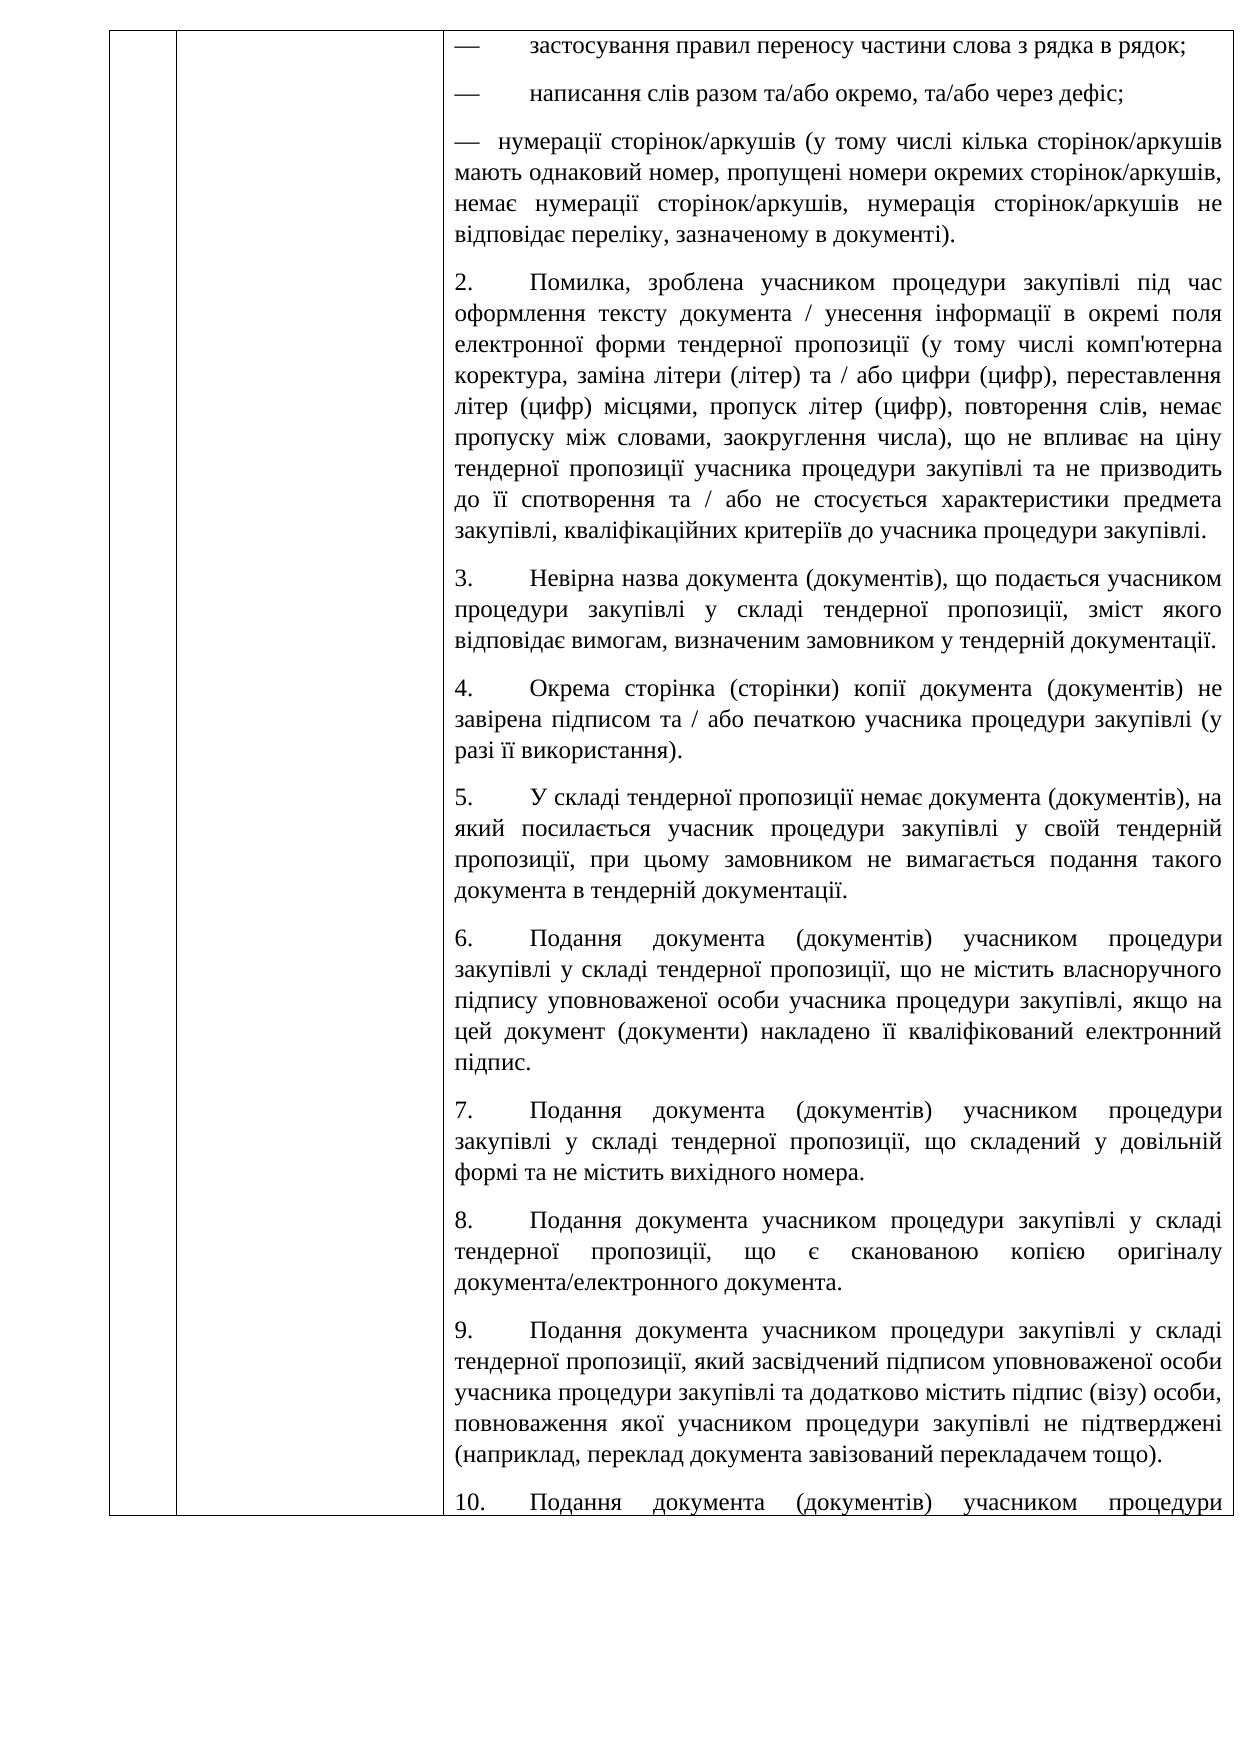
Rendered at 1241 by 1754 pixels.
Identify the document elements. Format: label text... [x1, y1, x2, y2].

table_cell 1 [110, 31, 176, 1515]
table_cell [444, 31, 1233, 1515]
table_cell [177, 31, 443, 1515]
